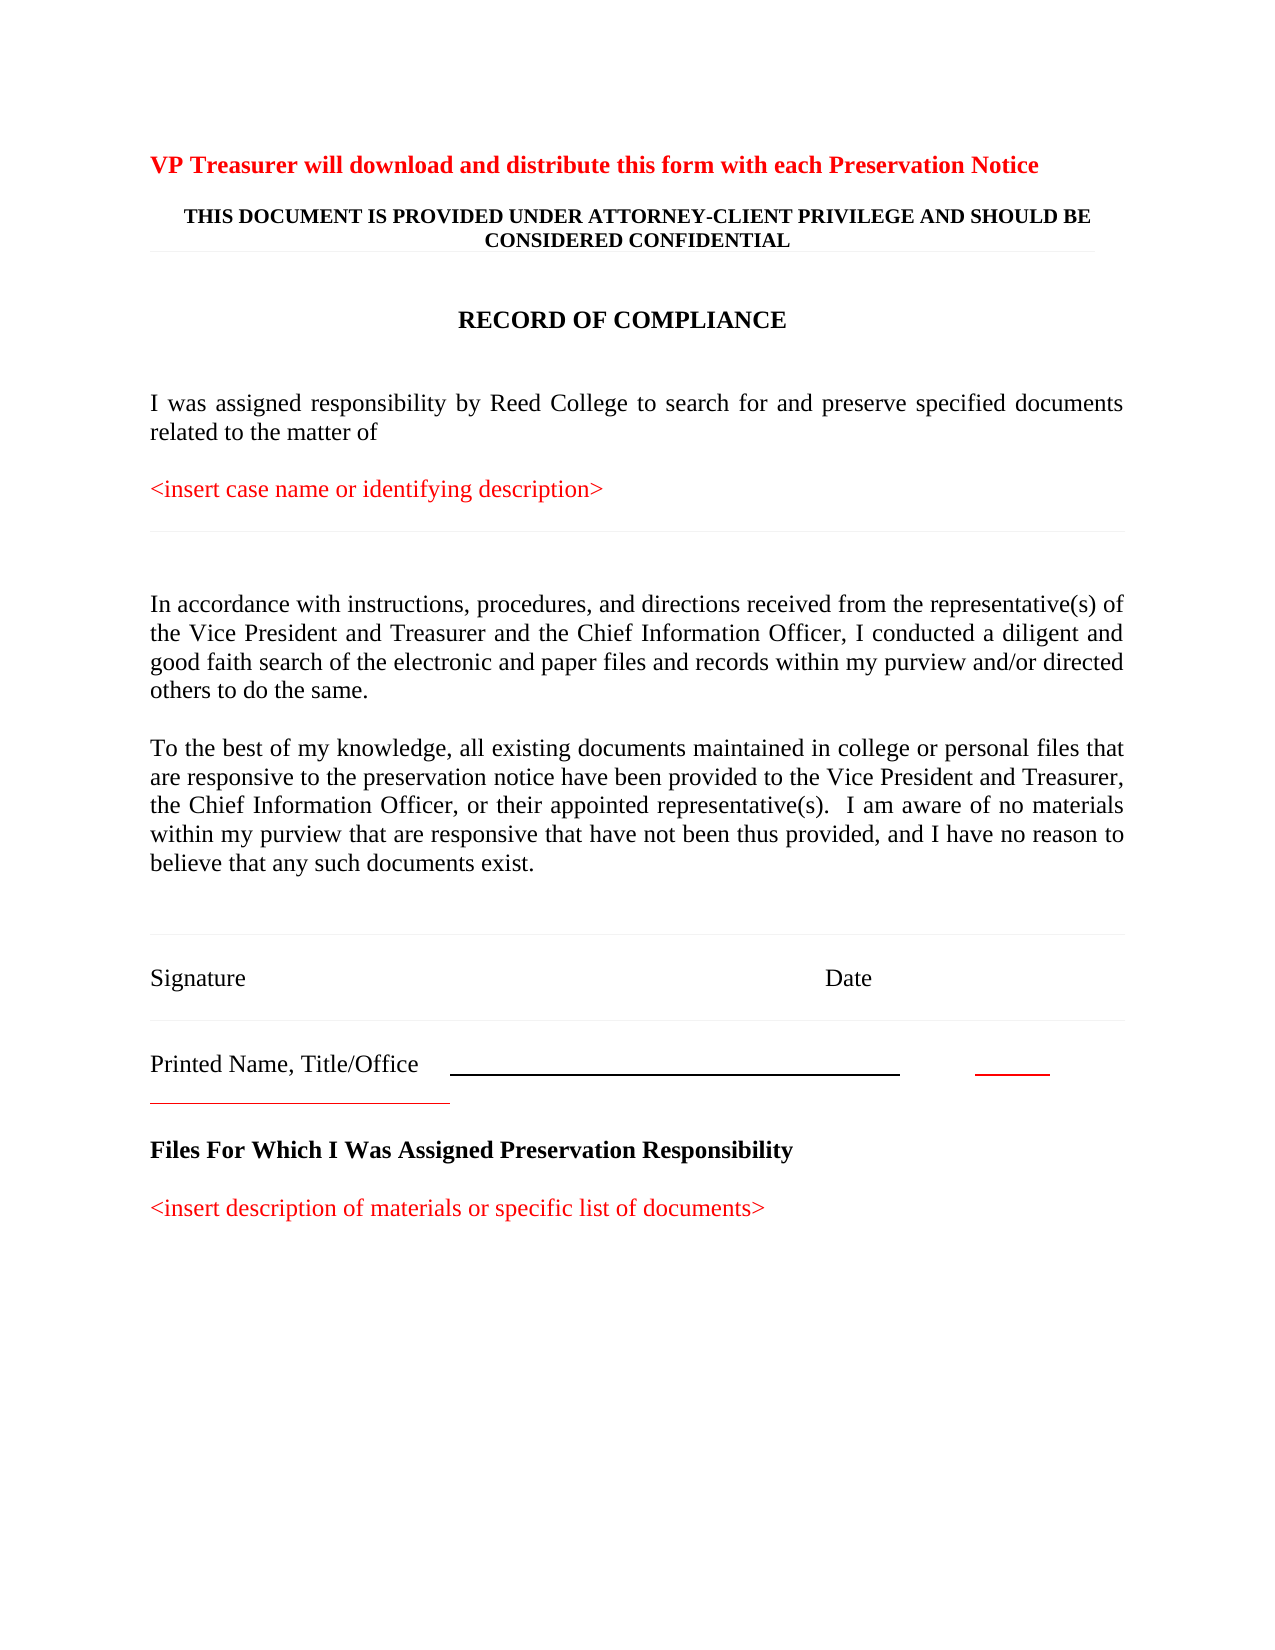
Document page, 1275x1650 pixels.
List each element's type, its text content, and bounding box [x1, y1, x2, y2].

text In accordance with instructions, procedures, and directions received from the representative(s) of the Vice President and Treasurer and the Chief Information Officer, I conducted a diligent and good faith search of the electronic and paper files and records within my purview and/or directed others to do the same. [150, 589, 1125, 704]
text To the best of my knowledge, all existing documents maintained in college or personal files that are responsive to the preservation notice have been provided to the Vice President and Treasurer, the Chief Information Officer, or their appointed representative(s). I am aware of no materials within my purview that are responsive that have not been thus provided, and I have no reason to believe that any such documents exist. [150, 733, 1125, 877]
text THIS DOCUMENT IS PROVIDED UNDER ATTORNEY-CLIENT PRIVILEGE AND SHOULD BE CONSIDERED CONFIDENTIAL [150, 204, 1125, 252]
text <insert description of materials or specific list of documents> [150, 1193, 1125, 1222]
text <insert case name or identifying description> [150, 474, 1125, 503]
subtitle RECORD OF COMPLIANCE [150, 306, 1095, 334]
text Printed Name, Title/Office [150, 1049, 1125, 1107]
text I was assigned responsibility by Reed College to search for and preserve specified documents related to the matter of [150, 388, 1125, 446]
text Files For Which I Was Assigned Preservation Responsibility [150, 1136, 1125, 1164]
subtitle VP Treasurer will download and distribute this form with each Preservation Notice [150, 150, 1095, 179]
text Signature Date [150, 963, 1125, 992]
